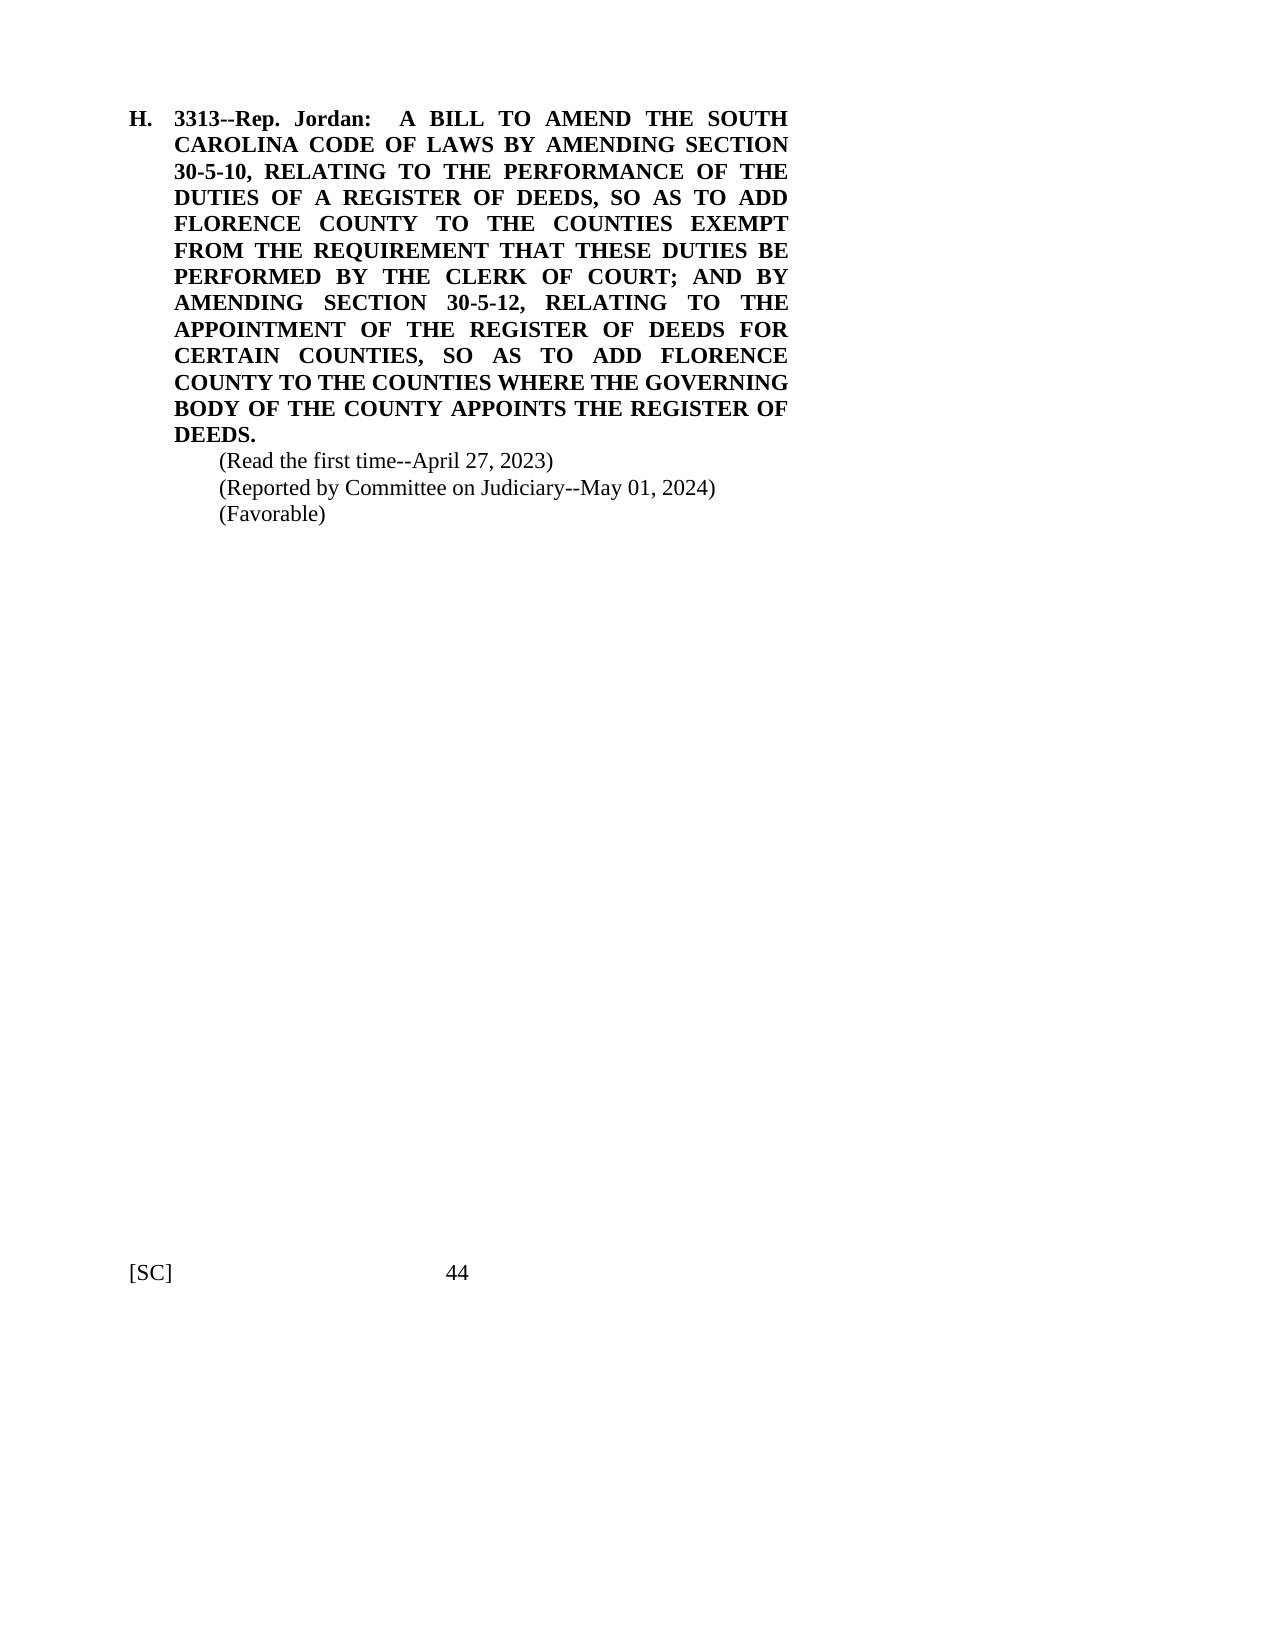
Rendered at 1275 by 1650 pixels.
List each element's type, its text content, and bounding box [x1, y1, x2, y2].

text (Favorable) [219, 500, 789, 527]
text (Read the first time--April 27, 2023) [219, 448, 789, 474]
title H. 3313--Rep. Jordan: A BILL TO AMEND THE SOUTH CAROLINA CODE OF LAWS BY AMENDING SECTION 30‑5‑10, RELATING TO THE PERFORMANCE OF THE DUTIES OF A REGISTER OF DEEDS, SO AS TO ADD FLORENCE COUNTY TO THE COUNTIES EXEMPT FROM THE REQUIREMENT THAT THESE DUTIES BE PERFORMED BY THE CLERK OF COURT; AND BY AMENDING SECTION 30‑5‑12, RELATING TO THE APPOINTMENT OF THE REGISTER OF DEEDS FOR CERTAIN COUNTIES, SO AS TO ADD FLORENCE COUNTY TO THE COUNTIES WHERE THE GOVERNING BODY OF THE COUNTY APPOINTS THE REGISTER OF DEEDS. [129, 105, 789, 448]
text (Reported by Committee on Judiciary--May 01, 2024) [219, 474, 789, 500]
